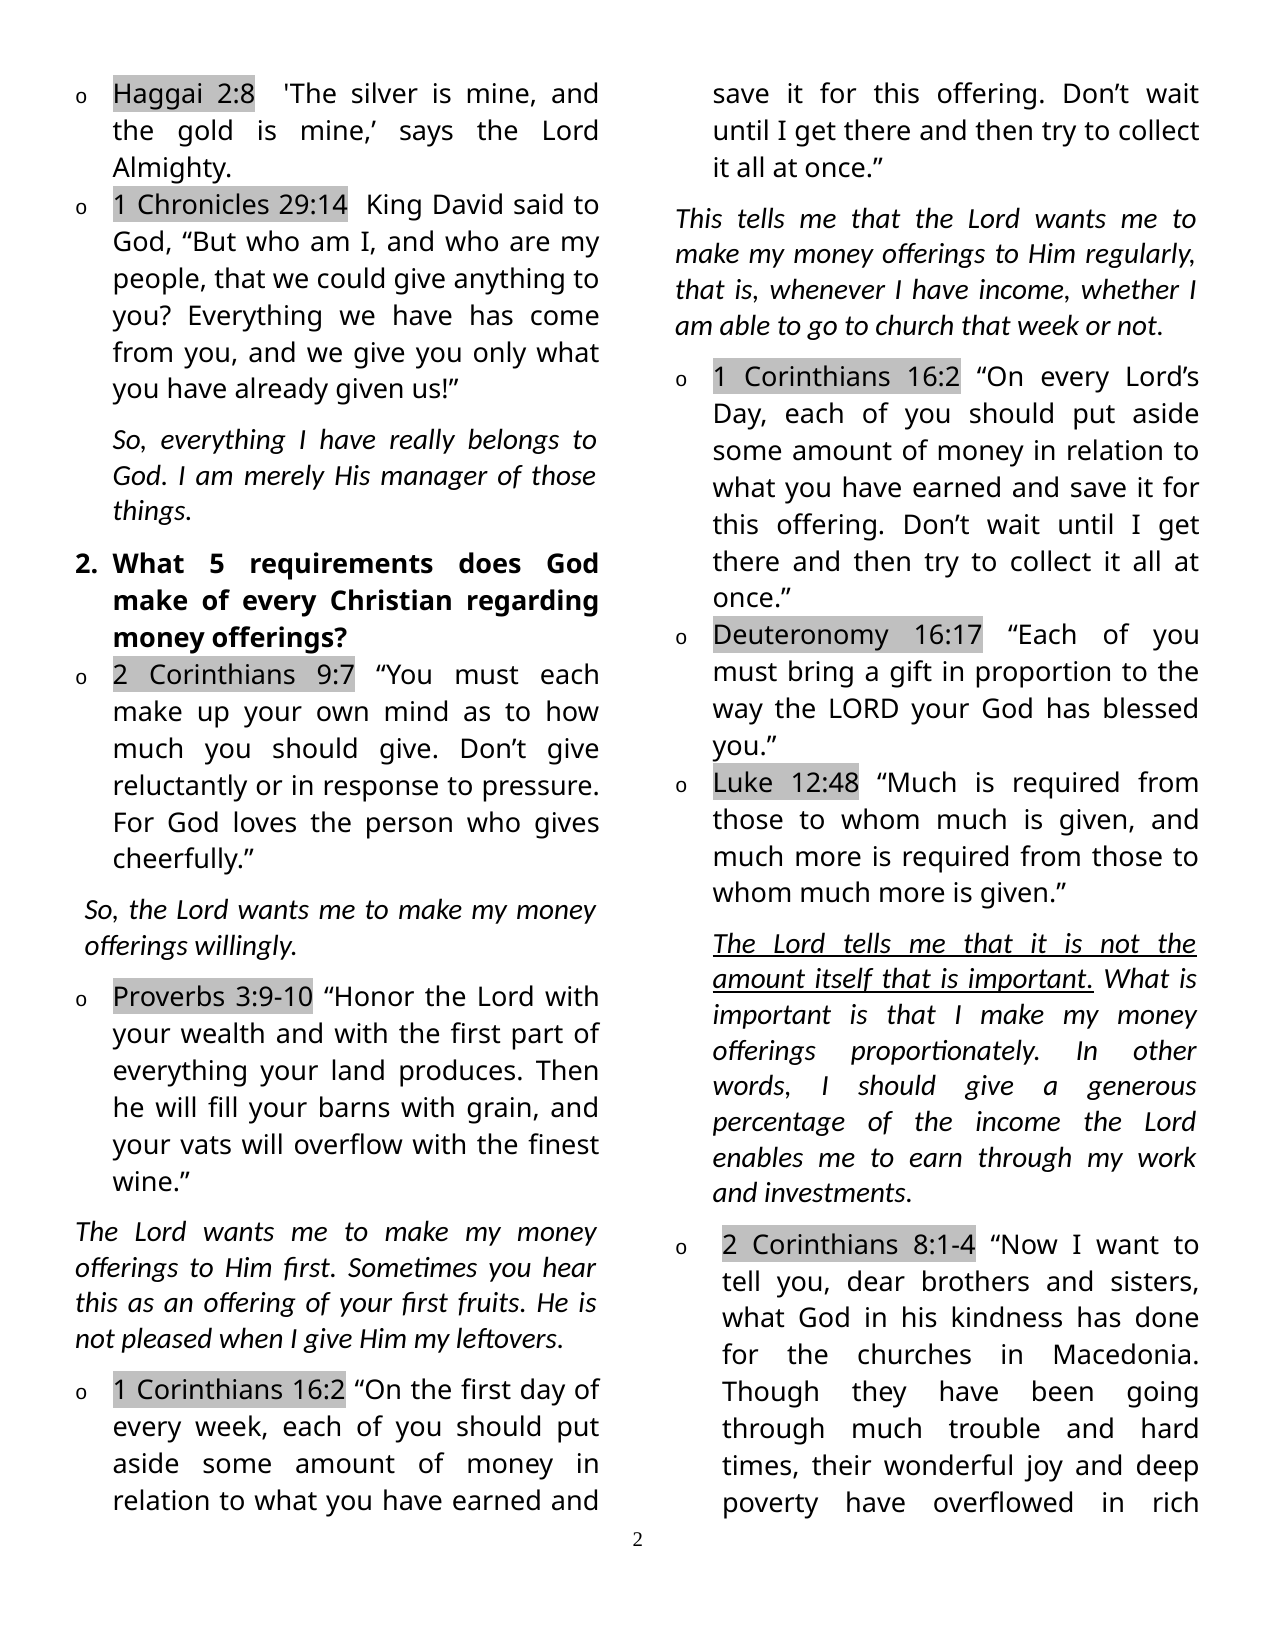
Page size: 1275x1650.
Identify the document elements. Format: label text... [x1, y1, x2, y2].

list 1 Chronicles 29:14 King David said to God, “But who am I, and who are my people, that we could give anything to you? Everything we have has come from you, and we give you only what you have already given us!” [75, 186, 600, 407]
list 2 Corinthians 9:7 “You must each make up your own mind as to how much you should give. Don’t give reluctantly or in response to pressure. For God loves the person who gives cheerfully.” [75, 656, 600, 877]
text So, everything I have really belongs to God. I am merely His manager of those things. [112, 421, 600, 528]
text This tells me that the Lord wants me to make my money offerings to Him regularly, that is, whenever I have income, whether I am able to go to church that week or not. [675, 200, 1200, 342]
list Deuteronomy 16:17 “Each of you must bring a gift in proportion to the way the LORD your God has blessed you.” [675, 616, 1200, 763]
list What 5 requirements does God make of every Christian regarding money offerings? [75, 545, 600, 656]
list Luke 12:48 “Much is required from those to whom much is given, and much more is required from those to whom much more is given.” [675, 763, 1200, 911]
list 1 Corinthians 16:2 “On every Lord’s Day, each of you should put aside some amount of money in relation to what you have earned and save it for this offering. Don’t wait until I get there and then try to collect it all at once.” [675, 358, 1200, 616]
list 1 Corinthians 16:2 “On the first day of every week, each of you should put aside some amount of money in relation to what you have earned and save it for this offering. Don’t wait until I get there and then try to collect it all at once.” [75, 1371, 600, 1518]
text The Lord wants me to make my money offerings to Him first. Sometimes you hear this as an offering of your first fruits. He is not pleased when I give Him my leftovers. [75, 1213, 600, 1356]
text The Lord tells me that it is not the amount itself that is important. What is important is that I make my money offerings proportionately. In other words, I should give a generous percentage of the income the Lord enables me to earn through my work and investments. [712, 925, 1200, 1210]
list 1 Corinthians 16:2 “On the first day of every week, each of you should put aside some amount of money in relation to what you have earned and save it for this offering. Don’t wait until I get there and then try to collect it all at once.” [675, 75, 1200, 186]
list Proverbs 3:9-10 “Honor the Lord with your wealth and with the first part of everything your land produces. Then he will fill your barns with grain, and your vats will overflow with the finest wine.” [75, 978, 600, 1199]
text So, the Lord wants me to make my money offerings willingly. [84, 891, 600, 962]
list Haggai 2:8 'The silver is mine, and the gold is mine,’ says the Lord Almighty. [75, 75, 600, 186]
